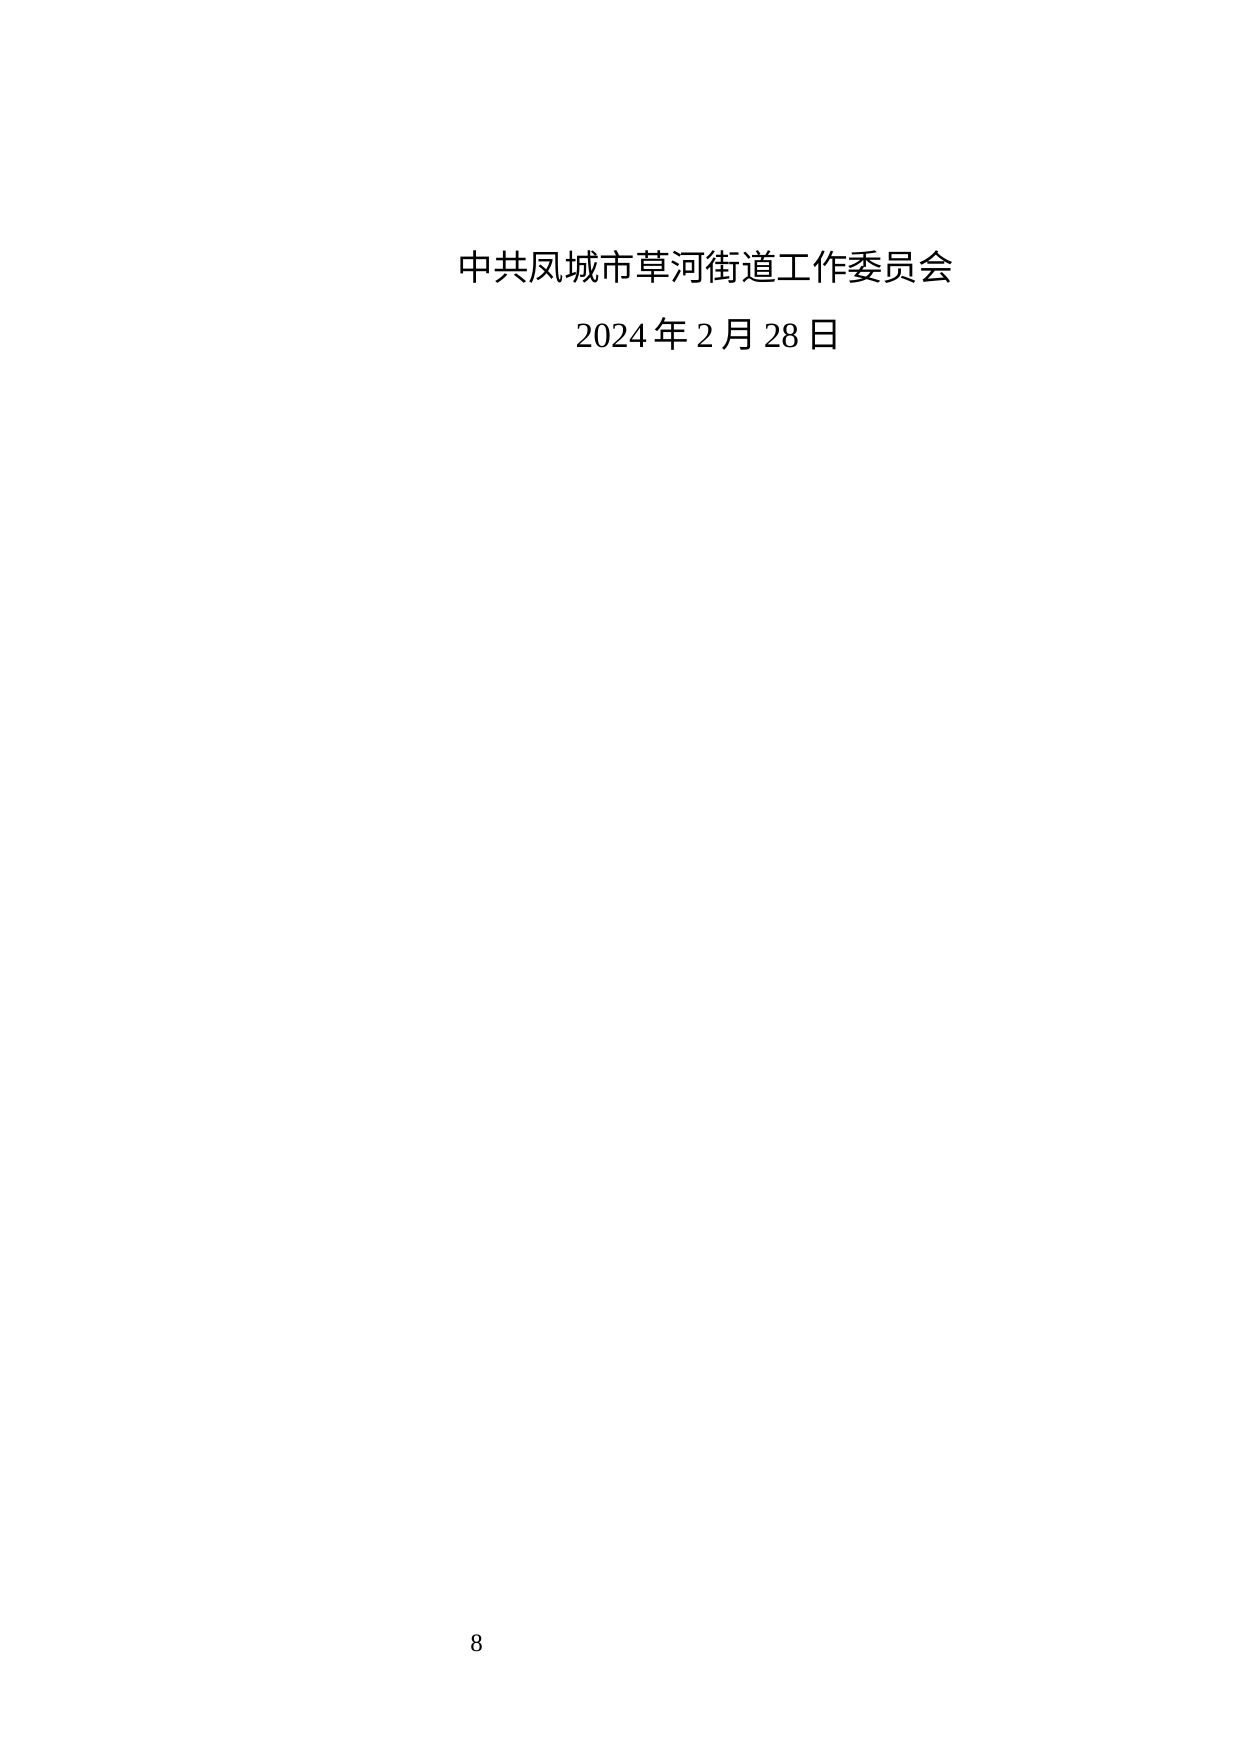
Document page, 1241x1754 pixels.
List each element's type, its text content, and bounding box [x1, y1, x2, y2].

text 2024年2月28日 [159, 298, 1016, 365]
text 中共凤城市草河街道工作委员会 [159, 232, 1081, 298]
